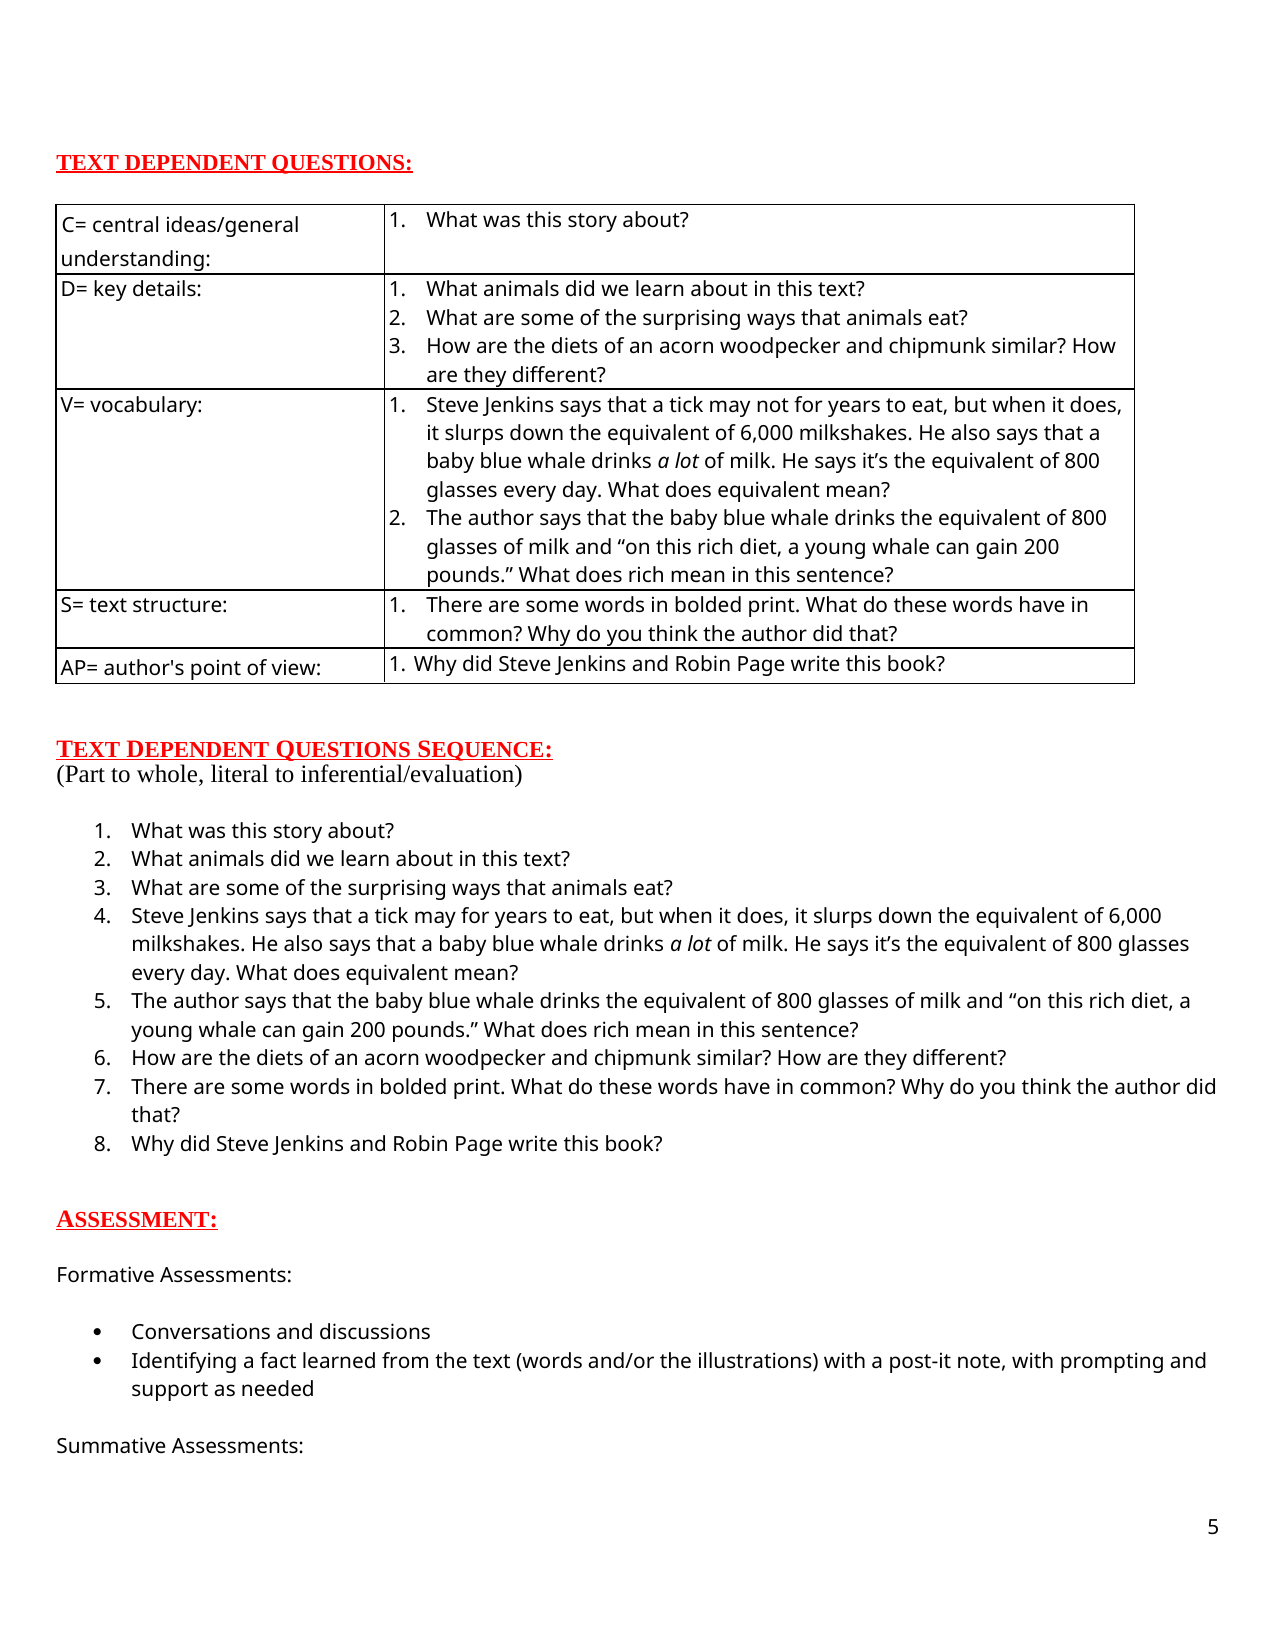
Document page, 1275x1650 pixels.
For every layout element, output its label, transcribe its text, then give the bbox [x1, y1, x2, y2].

text TEXT DEPENDENT QUESTIONS: [56, 150, 1219, 175]
table_cell D= key details: [57, 275, 384, 388]
list Why did Steve Jenkins and Robin Page write this book? [94, 1129, 1219, 1157]
text Formative Assessments: [56, 1261, 1219, 1289]
table_cell What animals did we learn about in this text? What are some of the surprising ways that animals eat? How are the diets of an acorn woodpecker and chipmunk similar? How are they different? [385, 275, 1134, 388]
list There are some words in bolded print. What do these words have in common? Why do you think the author did that? [94, 1072, 1219, 1129]
list Identifying a fact learned from the text (words and/or the illustrations) with a post-it note, with prompting and support as needed [94, 1346, 1219, 1403]
table_cell There are some words in bolded print. What do these words have in common? Why do you think the author did that? [385, 591, 1134, 647]
list What was this story about? [94, 816, 1219, 844]
list How are the diets of an acorn woodpecker and chipmunk similar? How are they different? [94, 1043, 1219, 1072]
table_header C= central ideas/general understanding: [57, 205, 384, 273]
list What animals did we learn about in this text? [94, 844, 1219, 873]
table_cell S= text structure: [57, 591, 384, 647]
list What are some of the surprising ways that animals eat? [94, 873, 1219, 901]
text ASSESSMENT: [56, 1207, 1219, 1232]
table_cell AP= author's point of view: [57, 649, 384, 682]
table_header What was this story about? [385, 205, 1134, 273]
table_cell Steve Jenkins says that a tick may not for years to eat, but when it does, it slurps down the equivalent of 6,000 milkshakes. He also says that a baby blue whale drinks a lot of milk. He says it’s the equivalent of 800 glasses every day. What does equivalent mean? The author says that the baby blue whale drinks the equivalent of 800 glasses of milk and “on this rich diet, a young whale can gain 200 pounds.” What does rich mean in this sentence? [385, 390, 1134, 589]
list The author says that the baby blue whale drinks the equivalent of 800 glasses of milk and “on this rich diet, a young whale can gain 200 pounds.” What does rich mean in this sentence? [94, 986, 1219, 1043]
table_cell Why did Steve Jenkins and Robin Page write this book? [385, 649, 1134, 682]
text (Part to whole, literal to inferential/evaluation) [56, 762, 1219, 787]
table_cell V= vocabulary: [57, 390, 384, 589]
list Conversations and discussions [94, 1317, 1219, 1346]
text TEXT DEPENDENT QUESTIONS SEQUENCE: [56, 737, 1219, 762]
text Summative Assessments: [56, 1431, 1219, 1459]
list Steve Jenkins says that a tick may for years to eat, but when it does, it slurps down the equivalent of 6,000 milkshakes. He also says that a baby blue whale drinks a lot of milk. He says it’s the equivalent of 800 glasses every day. What does equivalent mean? [94, 901, 1219, 986]
